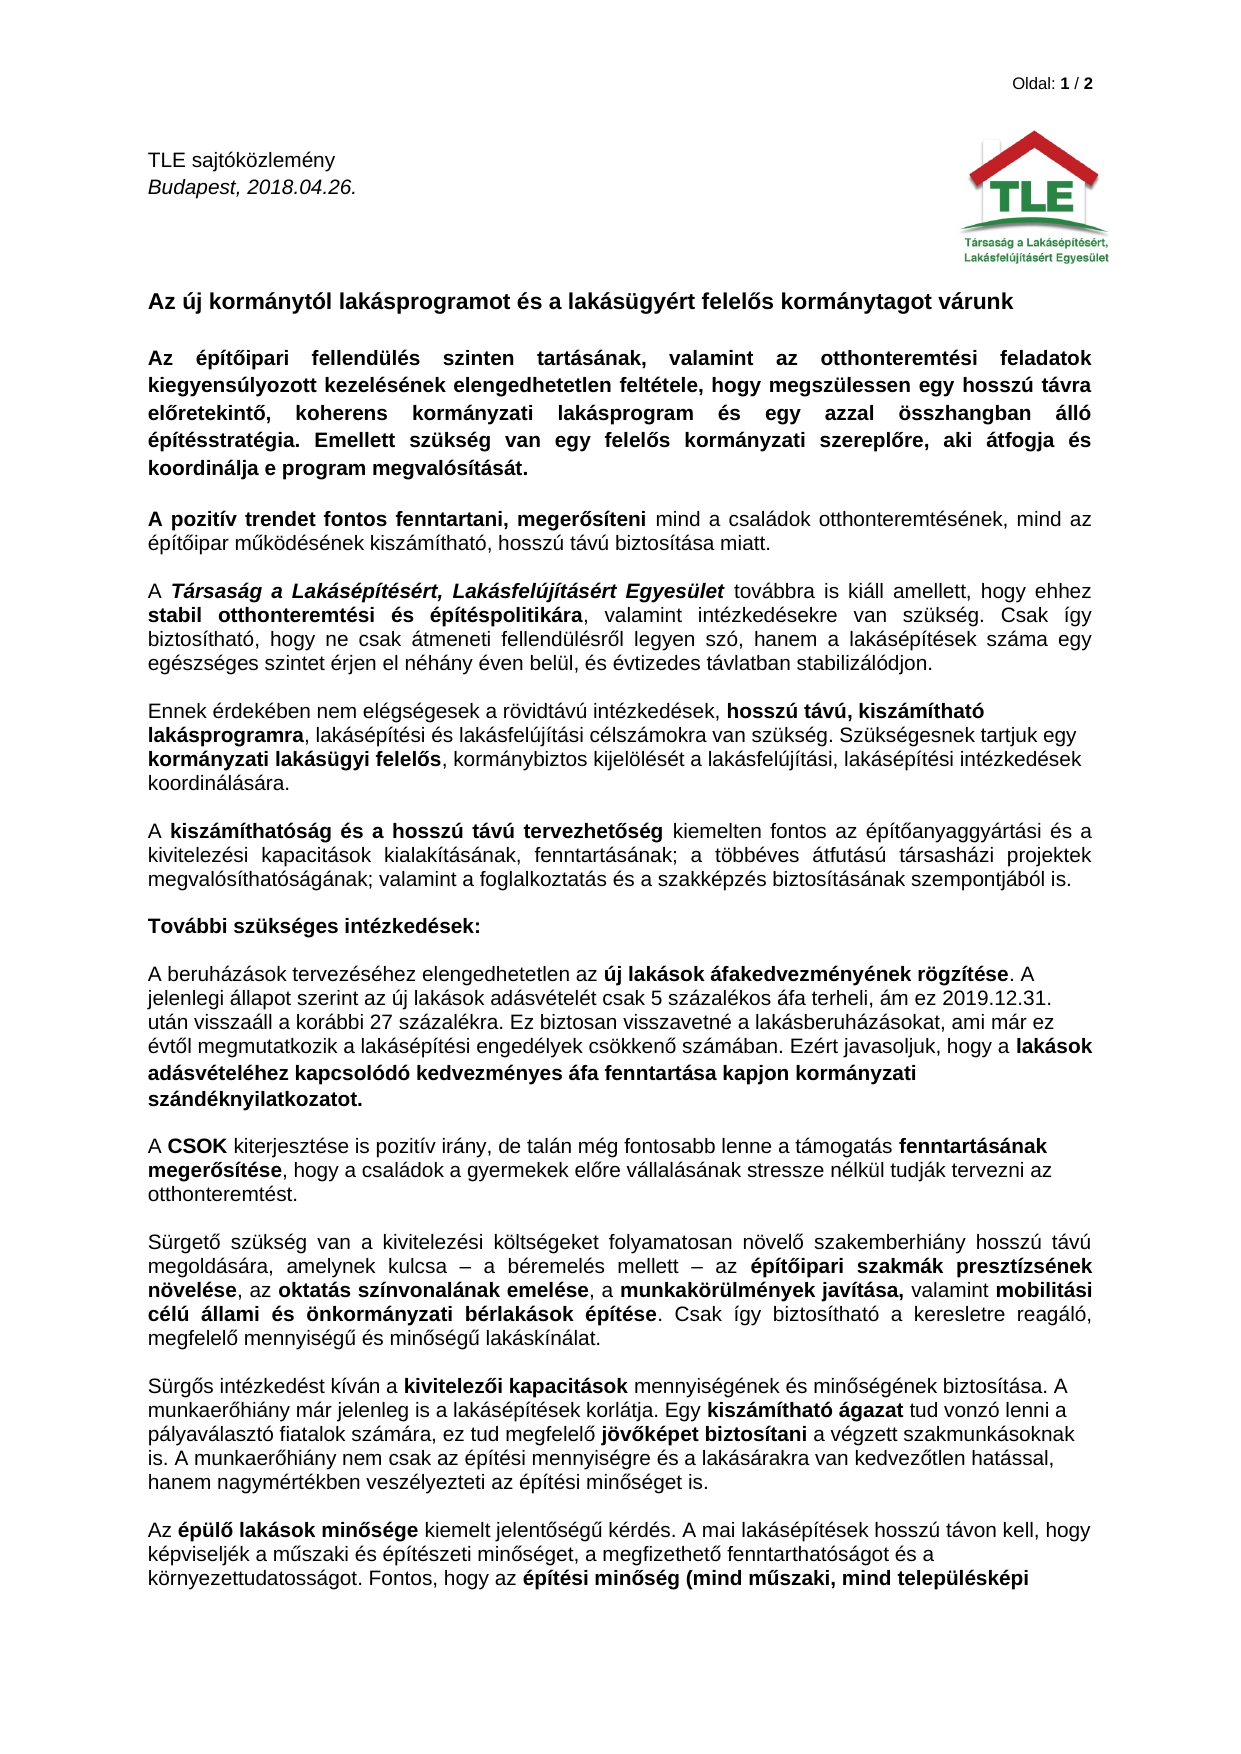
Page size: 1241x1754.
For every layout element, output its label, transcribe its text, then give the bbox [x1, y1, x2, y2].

text Sürgős intézkedést kíván a kivitelezői kapacitások mennyiségének és minőségének biztosítása. A munkaerőhiány már jelenleg is a lakásépítések korlátja. Egy kiszámítható ágazat tud vonzó lenni a pályaválasztó fiatalok számára, ez tud megfelelő jövőképet biztosítani a végzett szakmunkásoknak is. A munkaerőhiány nem csak az építési mennyiségre és a lakásárakra van kedvezőtlen hatással, hanem nagymértékben veszélyezteti az építési minőséget is. [148, 1374, 1093, 1494]
text Budapest, 2018.04.26. [148, 175, 956, 199]
picture [956, 130, 1112, 264]
text További szükséges intézkedések: [148, 914, 1093, 938]
text Sürgető szükség van a kivitelezési költségeket folyamatosan növelő szakemberhiány hosszú távú megoldására, amelynek kulcsa – a béremelés mellett – az építőipari szakmák presztízsének növelése, az oktatás színvonalának emelése, a munkakörülmények javítása, valamint mobilitási célú állami és önkormányzati bérlakások építése. Csak így biztosítható a keresletre reagáló, megfelelő mennyiségű és minőségű lakáskínálat. [148, 1230, 1093, 1350]
text A CSOK kiterjesztése is pozitív irány, de talán még fontosabb lenne a támogatás fenntartásának megerősítése, hogy a családok a gyermekek előre vállalásának stressze nélkül tudják tervezni az otthonteremtést. [148, 1134, 1093, 1206]
text TLE sajtóközlemény [148, 148, 956, 172]
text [148, 1518, 1093, 1589]
text A pozitív trendet fontos fenntartani, megerősíteni mind a családok otthonteremtésének, mind az építőipar működésének kiszámítható, hosszú távú biztosítása miatt. [148, 507, 1093, 555]
text A kiszámíthatóság és a hosszú távú tervezhetőség kiemelten fontos az építőanyaggyártási és a kivitelezési kapacitások kialakításának, fenntartásának; a többéves átfutású társasházi projektek megvalósíthatóságának; valamint a foglalkoztatás és a szakképzés biztosításának szempontjából is. [148, 818, 1093, 890]
text A Társaság a Lakásépítésért, Lakásfelújításért Egyesület továbbra is kiáll amellett, hogy ehhez stabil otthonteremtési és építéspolitikára, valamint intézkedésekre van szükség. Csak így biztosítható, hogy ne csak átmeneti fellendülésről legyen szó, hanem a lakásépítések száma egy egészséges szintet érjen el néhány éven belül, és évtizedes távlatban stabilizálódjon. [148, 579, 1093, 675]
text A beruházások tervezéséhez elengedhetetlen az új lakások áfakedvezményének rögzítése. A jelenlegi állapot szerint az új lakások adásvételét csak 5 százalékos áfa terheli, ám ez 2019.12.31. után visszaáll a korábbi 27 százalékra. Ez biztosan visszavetné a lakásberuházásokat, ami már ez évtől megmutatkozik a lakásépítési engedélyek csökkenő számában. Ezért javasoljuk, hogy a lakások adásvételéhez kapcsolódó kedvezményes áfa fenntartása kapjon kormányzati szándéknyilatkozatot. [148, 962, 1093, 1110]
text Az építőipari fellendülés szinten tartásának, valamint az otthonteremtési feladatok kiegyensúlyozott kezelésének elengedhetetlen feltétele, hogy megszülessen egy hosszú távra előretekintő, koherens kormányzati lakásprogram és egy azzal összhangban álló építésstratégia. Emellett szükség van egy felelős kormányzati szereplőre, aki átfogja és koordinálja e program megvalósítását. [148, 346, 1093, 479]
text Ennek érdekében nem elégségesek a rövidtávú intézkedések, hosszú távú, kiszámítható lakásprogramra, lakásépítési és lakásfelújítási célszámokra van szükség. Szükségesnek tartjuk egy kormányzati lakásügyi felelős, kormánybiztos kijelölését a lakásfelújítási, lakásépítési intézkedések koordinálására. [148, 699, 1093, 794]
text Az új kormánytól lakásprogramot és a lakásügyért felelős kormánytagot várunk [148, 288, 1093, 314]
